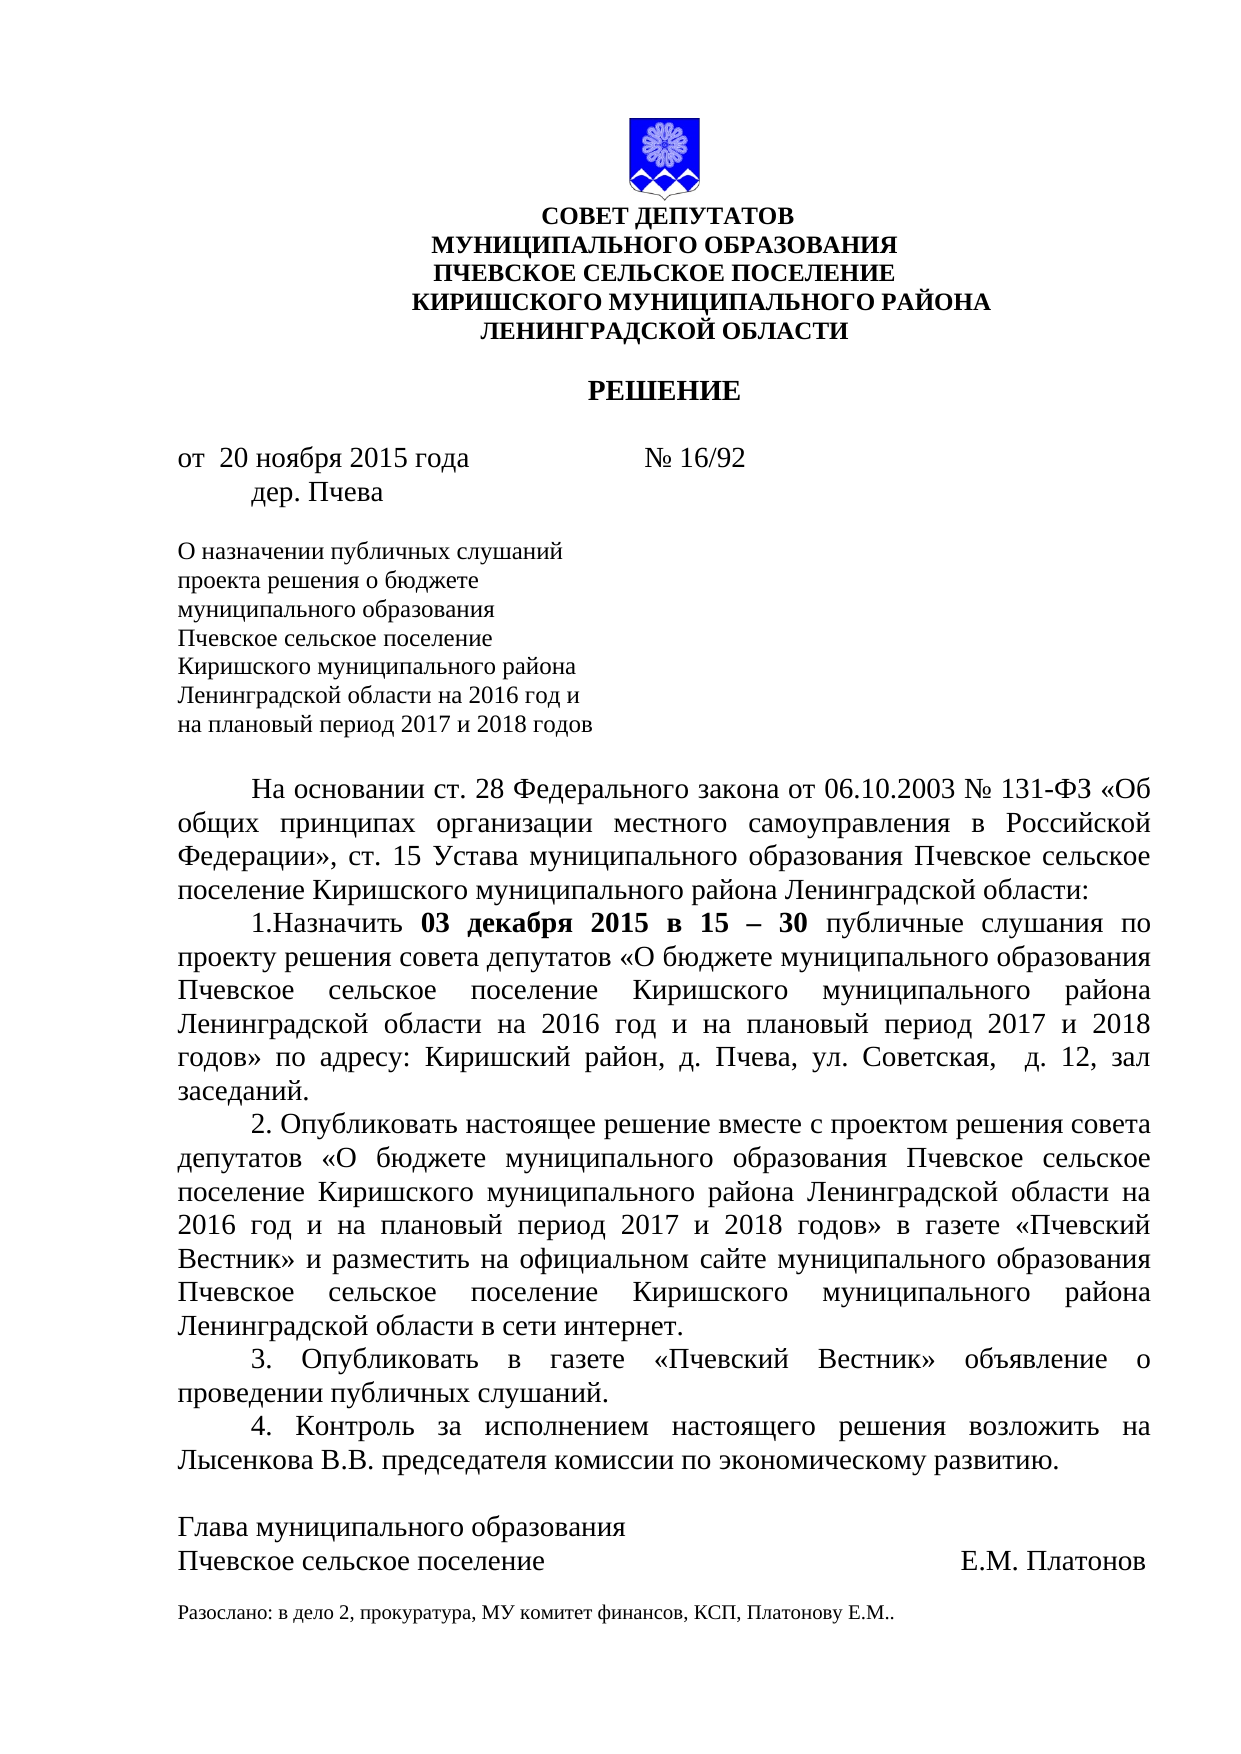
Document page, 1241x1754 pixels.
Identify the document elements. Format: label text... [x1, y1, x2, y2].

text 2. Опубликовать настоящее решение вместе с проектом решения совета депутатов «О бюджете муниципального образования Пчевское сельское поселение Киришского муниципального района Ленинградской области на 2016 год и на плановый период 2017 и 2018 годов» в газете «Пчевский Вестник» и разместить на официальном сайте муниципального образования Пчевское сельское поселение Киришского муниципального района Ленинградской области в сети интернет. [177, 1107, 1152, 1341]
text 3. Опубликовать в газете «Пчевский Вестник» объявление о проведении публичных слушаний. [177, 1341, 1152, 1408]
text КИРИШСКОГО МУНИЦИПАЛЬНОГО РАЙОНА [177, 287, 1152, 316]
picture [629, 118, 700, 201]
text муниципального образования [177, 594, 1152, 623]
text Глава муниципального образования [177, 1509, 1152, 1543]
text Пчевское сельское поселение Е.М. Платонов [177, 1543, 1152, 1576]
text 1.Назначить 03 декабря 2015 в 15 – 30 публичные слушания по проекту решения совета депутатов «О бюджете муниципального образования Пчевское сельское поселение Киришского муниципального района Ленинградской области на 2016 год и на плановый период 2017 и 2018 годов» по адресу: Киришский район, д. Пчева, ул. Советская, д. 12, зал заседаний. [177, 905, 1152, 1107]
text от 20 ноября 2015 года № 16/92 [177, 441, 1152, 474]
text дер. Пчева [177, 474, 1152, 508]
text На основании ст. 28 Федерального закона от 06.10.2003 № 131-ФЗ «Об общих принципах организации местного самоуправления в Российской Федерации», ст. 15 Устава муниципального образования Пчевское сельское поселение Киришского муниципального района Ленинградской области: [177, 771, 1152, 905]
text Киришского муниципального района [177, 651, 1152, 680]
text РЕШЕНИЕ [177, 373, 1152, 407]
text ПЧЕВСКОЕ СЕЛЬСКОЕ ПОСЕЛЕНИЕ [177, 258, 1152, 287]
text 4. Контроль за исполнением настоящего решения возложить на Лысенкова В.В. председателя комиссии по экономическому развитию. [177, 1408, 1152, 1476]
text ЛЕНИНГРАДСКОЙ ОБЛАСТИ [177, 316, 1152, 345]
text на плановый период 2017 и 2018 годов [177, 709, 1152, 738]
text Ленинградской области на 2016 год и [177, 680, 1152, 709]
text СОВЕТ ДЕПУТАТОВ МУНИЦИПАЛЬНОГО ОБРАЗОВАНИЯ [177, 201, 1152, 258]
text О назначении публичных слушаний [177, 536, 1152, 565]
text Пчевское сельское поселение [177, 623, 1152, 651]
text Разослано: в дело 2, прокуратура, МУ комитет финансов, КСП, Платонову Е.М.. [177, 1600, 1152, 1624]
text проекта решения о бюджете [177, 565, 1152, 594]
